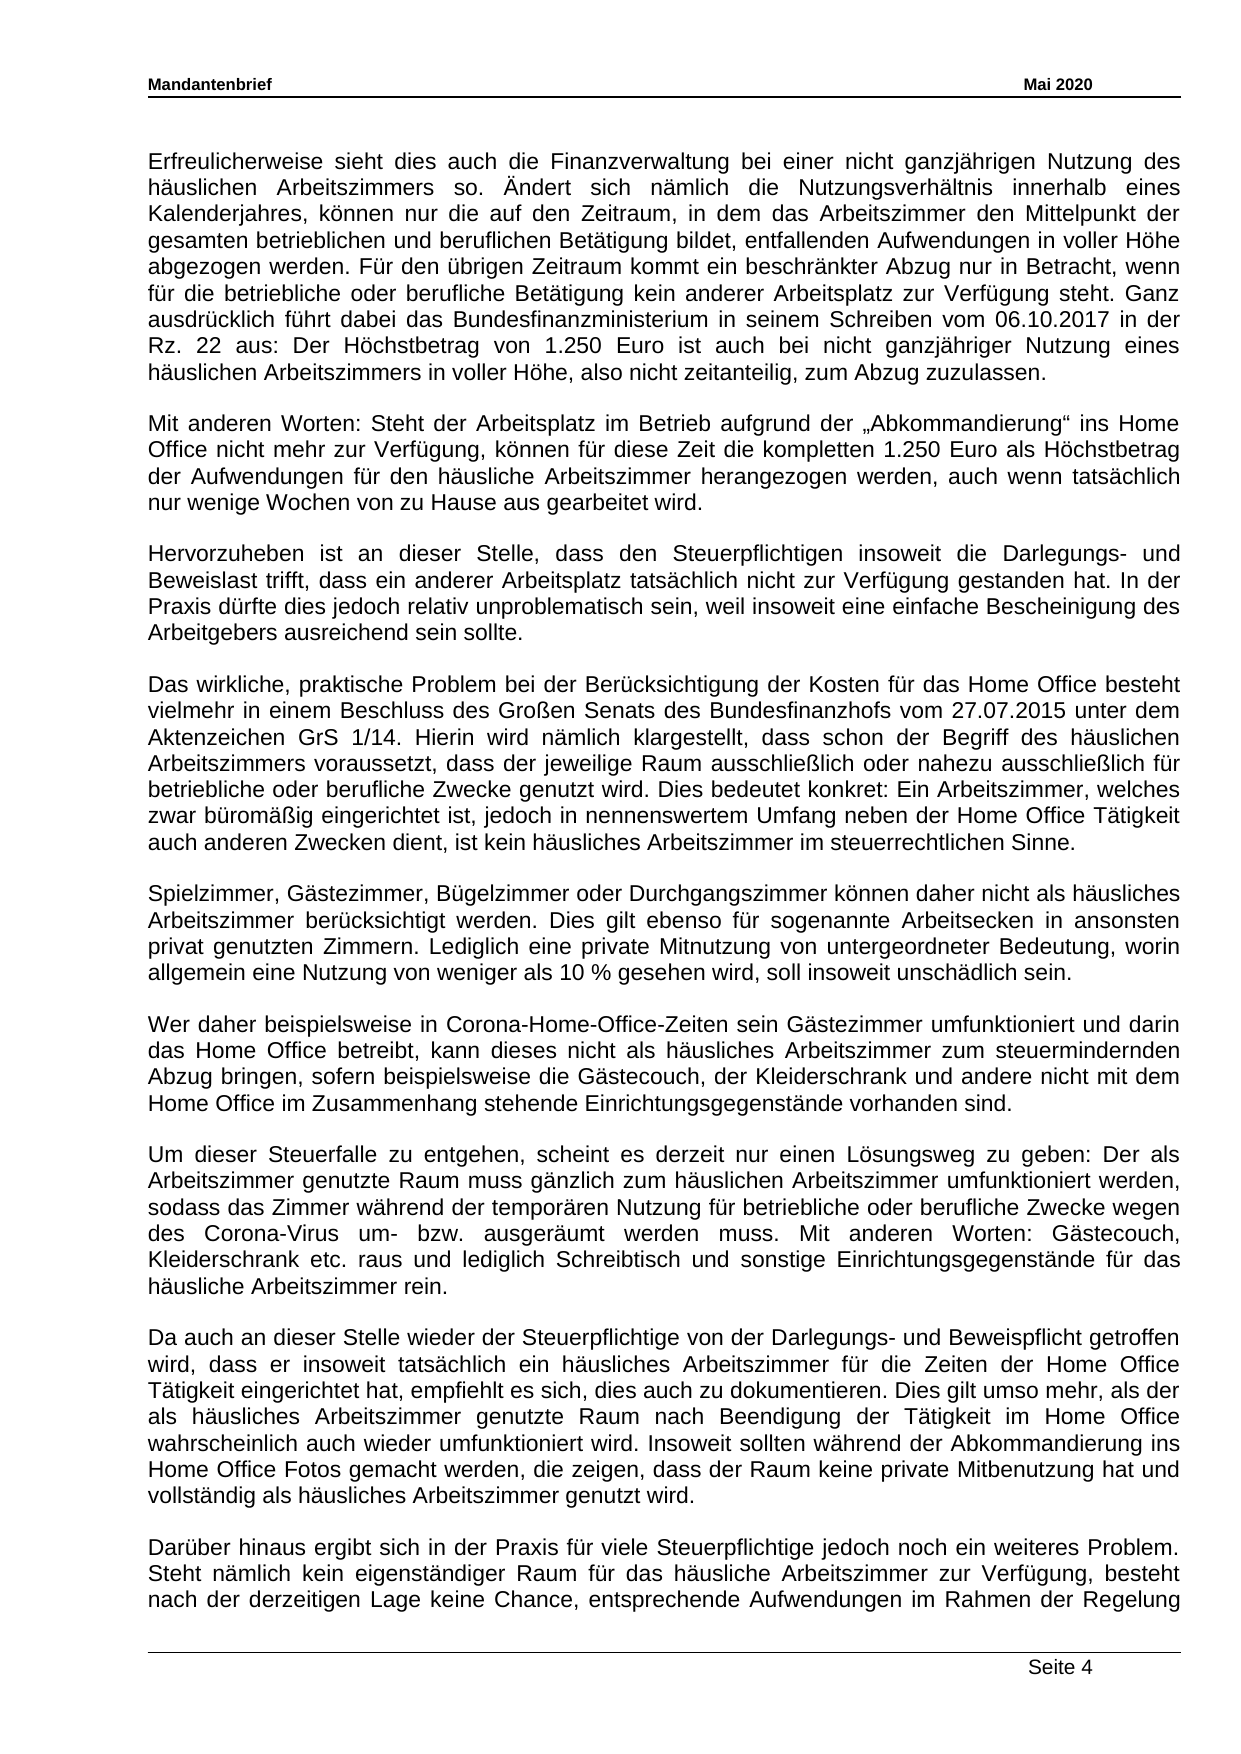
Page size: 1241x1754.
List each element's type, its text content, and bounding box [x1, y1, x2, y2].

text Mit anderen Worten: Steht der Arbeitsplatz im Betrieb aufgrund der „Abkommandierung“ ins Home Office nicht mehr zur Verfügung, können für diese Zeit die kompletten 1.250 Euro als Höchstbetrag der Aufwendungen für den häusliche Arbeitszimmer herangezogen werden, auch wenn tatsächlich nur wenige Wochen von zu Hause aus gearbeitet wird. [148, 410, 1181, 515]
text Da auch an dieser Stelle wieder der Steuerpflichtige von der Darlegungs- und Beweispflicht getroffen wird, dass er insoweit tatsächlich ein häusliches Arbeitszimmer für die Zeiten der Home Office Tätigkeit eingerichtet hat, empfiehlt es sich, dies auch zu dokumentieren. Dies gilt umso mehr, als der als häusliches Arbeitszimmer genutzte Raum nach Beendigung der Tätigkeit im Home Office wahrscheinlich auch wieder umfunktioniert wird. Insoweit sollten während der Abkommandierung ins Home Office Fotos gemacht werden, die zeigen, dass der Raum keine private Mitbenutzung hat und vollständig als häusliches Arbeitszimmer genutzt wird. [148, 1324, 1181, 1509]
text Das wirkliche, praktische Problem bei der Berücksichtigung der Kosten für das Home Office besteht vielmehr in einem Beschluss des Großen Senats des Bundesfinanzhofs vom 27.07.2015 unter dem Aktenzeichen GrS 1/14. Hierin wird nämlich klargestellt, dass schon der Begriff des häuslichen Arbeitszimmers voraussetzt, dass der jeweilige Raum ausschließlich oder nahezu ausschließlich für betriebliche oder berufliche Zwecke genutzt wird. Dies bedeutet konkret: Ein Arbeitszimmer, welches zwar büromäßig eingerichtet ist, jedoch in nennenswertem Umfang neben der Home Office Tätigkeit auch anderen Zwecken dient, ist kein häusliches Arbeitszimmer im steuerrechtlichen Sinne. [148, 671, 1181, 855]
text Um dieser Steuerfalle zu entgehen, scheint es derzeit nur einen Lösungsweg zu geben: Der als Arbeitszimmer genutzte Raum muss gänzlich zum häuslichen Arbeitszimmer umfunktioniert werden, sodass das Zimmer während der temporären Nutzung für betriebliche oder berufliche Zwecke wegen des Corona-Virus um- bzw. ausgeräumt werden muss. Mit anderen Worten: Gästecouch, Kleiderschrank etc. raus und lediglich Schreibtisch und sonstige Einrichtungsgegenstände für das häusliche Arbeitszimmer rein. [148, 1141, 1181, 1299]
text Hervorzuheben ist an dieser Stelle, dass den Steuerpflichtigen insoweit die Darlegungs- und Beweislast trifft, dass ein anderer Arbeitsplatz tatsächlich nicht zur Verfügung gestanden hat. In der Praxis dürfte dies jedoch relativ unproblematisch sein, weil insoweit eine einfache Bescheinigung des Arbeitgebers ausreichend sein sollte. [148, 540, 1181, 646]
text Spielzimmer, Gästezimmer, Bügelzimmer oder Durchgangszimmer können daher nicht als häusliches Arbeitszimmer berücksichtigt werden. Dies gilt ebenso für sogenannte Arbeitsecken in ansonsten privat genutzten Zimmern. Lediglich eine private Mitnutzung von untergeordneter Bedeutung, worin allgemein eine Nutzung von weniger als 10 % gesehen wird, soll insoweit unschädlich sein. [148, 880, 1181, 986]
text Erfreulicherweise sieht dies auch die Finanzverwaltung bei einer nicht ganzjährigen Nutzung des häuslichen Arbeitszimmers so. Ändert sich nämlich die Nutzungsverhältnis innerhalb eines Kalenderjahres, können nur die auf den Zeitraum, in dem das Arbeitszimmer den Mittelpunkt der gesamten betrieblichen und beruflichen Betätigung bildet, entfallenden Aufwendungen in voller Höhe abgezogen werden. Für den übrigen Zeitraum kommt ein beschränkter Abzug nur in Betracht, wenn für die betriebliche oder berufliche Betätigung kein anderer Arbeitsplatz zur Verfügung steht. Ganz ausdrücklich führt dabei das Bundesfinanzministerium in seinem Schreiben vom 06.10.2017 in der Rz. 22 aus: Der Höchstbetrag von 1.250 Euro ist auch bei nicht ganzjähriger Nutzung eines häuslichen Arbeitszimmers in voller Höhe, also nicht zeitanteilig, zum Abzug zuzulassen. [148, 148, 1181, 385]
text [148, 1534, 1181, 1613]
text Wer daher beispielsweise in Corona-Home-Office-Zeiten sein Gästezimmer umfunktioniert und darin das Home Office betreibt, kann dieses nicht als häusliches Arbeitszimmer zum steuermindernden Abzug bringen, sofern beispielsweise die Gästecouch, der Kleiderschrank und andere nicht mit dem Home Office im Zusammenhang stehende Einrichtungsgegenstände vorhanden sind. [148, 1011, 1181, 1116]
